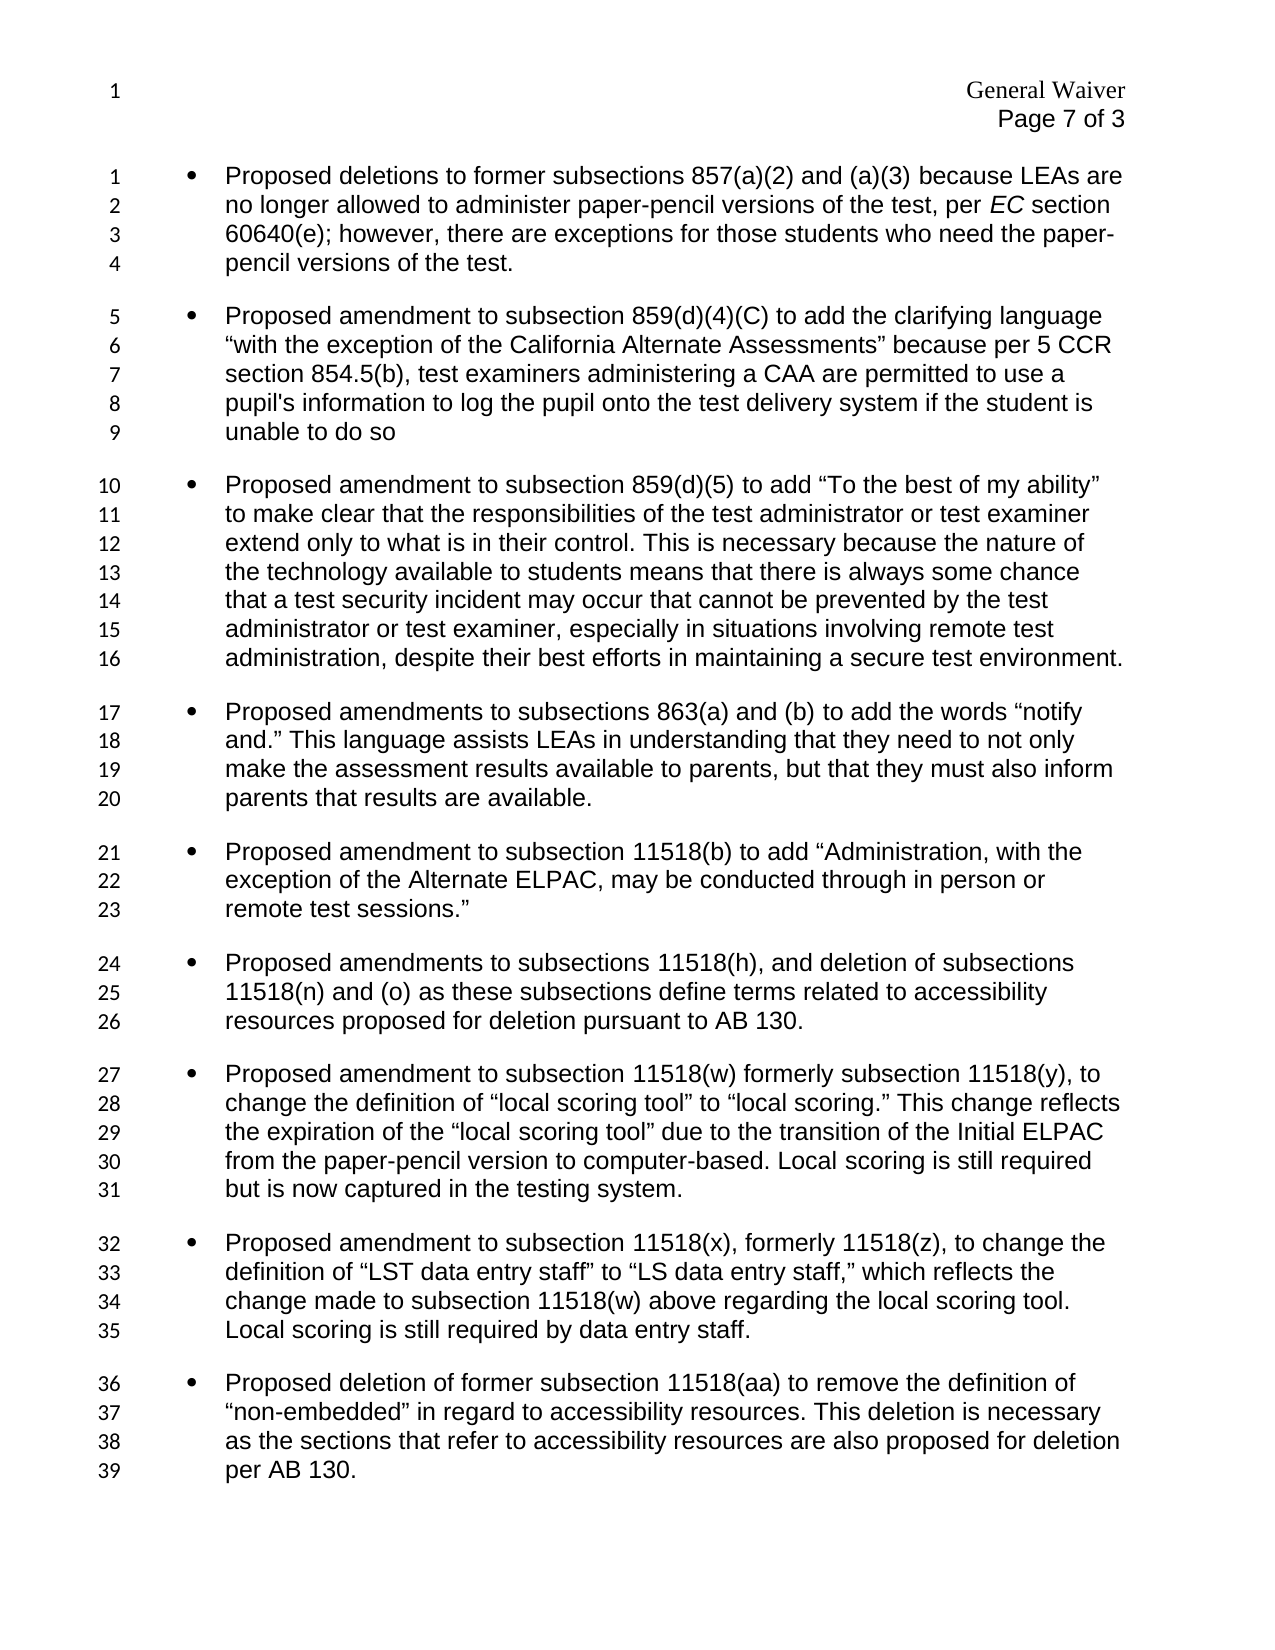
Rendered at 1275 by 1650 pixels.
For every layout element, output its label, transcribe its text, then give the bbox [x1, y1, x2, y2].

list Proposed amendments to subsections 863(a) and (b) to add the words “notify and.” This language assists LEAs in understanding that they need to not only make the assessment results available to parents, but that they must also inform parents that results are available. [187, 697, 1125, 812]
list Proposed amendment to subsection 859(d)(5) to add “To the best of my ability” to make clear that the responsibilities of the test administrator or test examiner extend only to what is in their control. This is necessary because the nature of the technology available to students means that there is always some chance that a test security incident may occur that cannot be prevented by the test administrator or test examiner, especially in situations involving remote test administration, despite their best efforts in maintaining a secure test environment. [187, 470, 1125, 672]
list Proposed amendment to subsection 11518(w) formerly subsection 11518(y), to change the definition of “local scoring tool” to “local scoring.” This change reflects the expiration of the “local scoring tool” due to the transition of the Initial ELPAC from the paper-pencil version to computer-based. Local scoring is still required but is now captured in the testing system. [187, 1059, 1125, 1203]
list Proposed deletion of former subsection 11518(aa) to remove the definition of “non-embedded” in regard to accessibility resources. This deletion is necessary as the sections that refer to accessibility resources are also proposed for deletion per AB 130. [187, 1368, 1125, 1483]
list Proposed amendments to subsections 11518(h), and deletion of subsections 11518(n) and (o) as these subsections define terms related to accessibility resources proposed for deletion pursuant to AB 130. [187, 948, 1125, 1034]
list Proposed amendment to subsection 859(d)(4)(C) to add the clarifying language “with the exception of the California Alternate Assessments” because per 5 CCR section 854.5(b), test examiners administering a CAA are permitted to use a pupil's information to log the pupil onto the test delivery system if the student is unable to do so [187, 301, 1125, 445]
list Proposed deletions to former subsections 857(a)(2) and (a)(3) because LEAs are no longer allowed to administer paper-pencil versions of the test, per EC section 60640(e); however, there are exceptions for those students who need the paper-pencil versions of the test. [187, 161, 1125, 276]
list Proposed amendment to subsection 11518(x), formerly 11518(z), to change the definition of “LST data entry staff” to “LS data entry staff,” which reflects the change made to subsection 11518(w) above regarding the local scoring tool. Local scoring is still required by data entry staff. [187, 1228, 1125, 1343]
list Proposed amendment to subsection 11518(b) to add “Administration, with the exception of the Alternate ELPAC, may be conducted through in person or remote test sessions.” [187, 837, 1125, 923]
